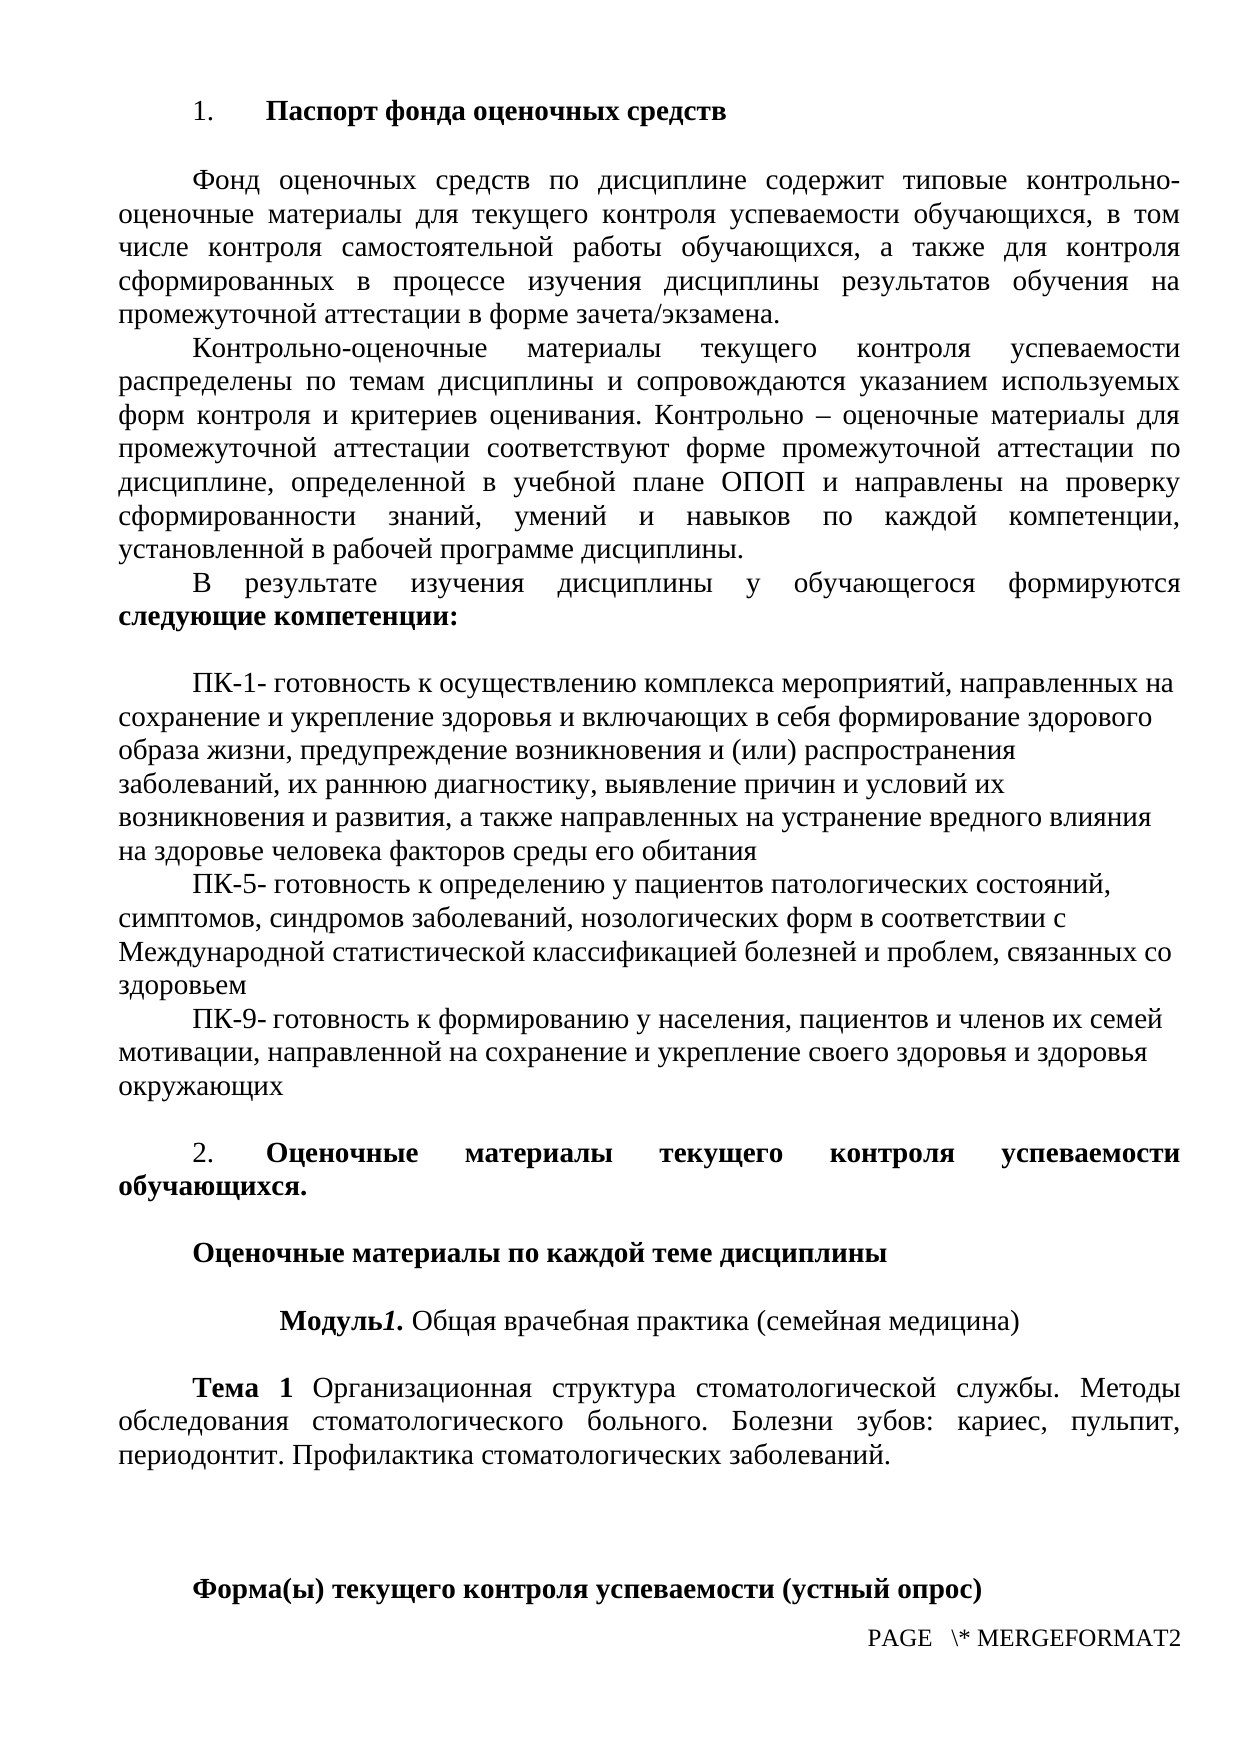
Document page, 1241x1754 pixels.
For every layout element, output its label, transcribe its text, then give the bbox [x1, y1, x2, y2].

list Оценочные материалы по каждой теме дисциплины [118, 1236, 1181, 1269]
text ПК-5- готовность к определению у пациентов патологических состояний, симптомов, синдромов заболеваний, нозологических форм в соответствии с Международной статистической классификацией болезней и проблем, связанных со здоровьем [118, 867, 1181, 1001]
list Оценочные материалы текущего контроля успеваемости обучающихся. [118, 1135, 1181, 1202]
list В результате изучения дисциплины у обучающегося формируются следующие компетенции: [118, 565, 1181, 632]
text Тема 1 Организационная структура стоматологической службы. Методы обследования стоматологического больного. Болезни зубов: кариес, пульпит, периодонтит. Профилактика стоматологических заболеваний. [118, 1370, 1181, 1470]
text ПК-9- готовность к формированию у населения, пациентов и членов их семей мотивации, направленной на сохранение и укрепление своего здоровья и здоровья окружающих [118, 1001, 1181, 1101]
list Паспорт фонда оценочных средств [118, 93, 1181, 126]
list Контрольно-оценочные материалы текущего контроля успеваемости распределены по темам дисциплины и сопровождаются указанием используемых форм контроля и критериев оценивания. Контрольно – оценочные материалы для промежуточной аттестации соответствуют форме промежуточной аттестации по дисциплине, определенной в учебной плане ОПОП и направлены на проверку сформированности знаний, умений и навыков по каждой компетенции, установленной в рабочей программе дисциплины. [118, 330, 1181, 565]
text Форма(ы) текущего контроля успеваемости (устный опрос) [118, 1571, 1181, 1604]
text ПК-1- готовность к осуществлению комплекса мероприятий, направленных на сохранение и укрепление здоровья и включающих в себя формирование здорового образа жизни, предупреждение возникновения и (или) распространения заболеваний, их раннюю диагностику, выявление причин и условий их возникновения и развития, а также направленных на устранение вредного влияния на здоровье человека факторов среды его обитания [118, 665, 1181, 867]
text Модуль1. Общая врачебная практика (семейная медицина) [118, 1303, 1181, 1336]
list Фонд оценочных средств по дисциплине содержит типовые контрольно-оценочные материалы для текущего контроля успеваемости обучающихся, в том числе контроля самостоятельной работы обучающихся, а также для контроля сформированных в процессе изучения дисциплины результатов обучения на промежуточной аттестации в форме зачета/экзамена. [118, 162, 1181, 330]
